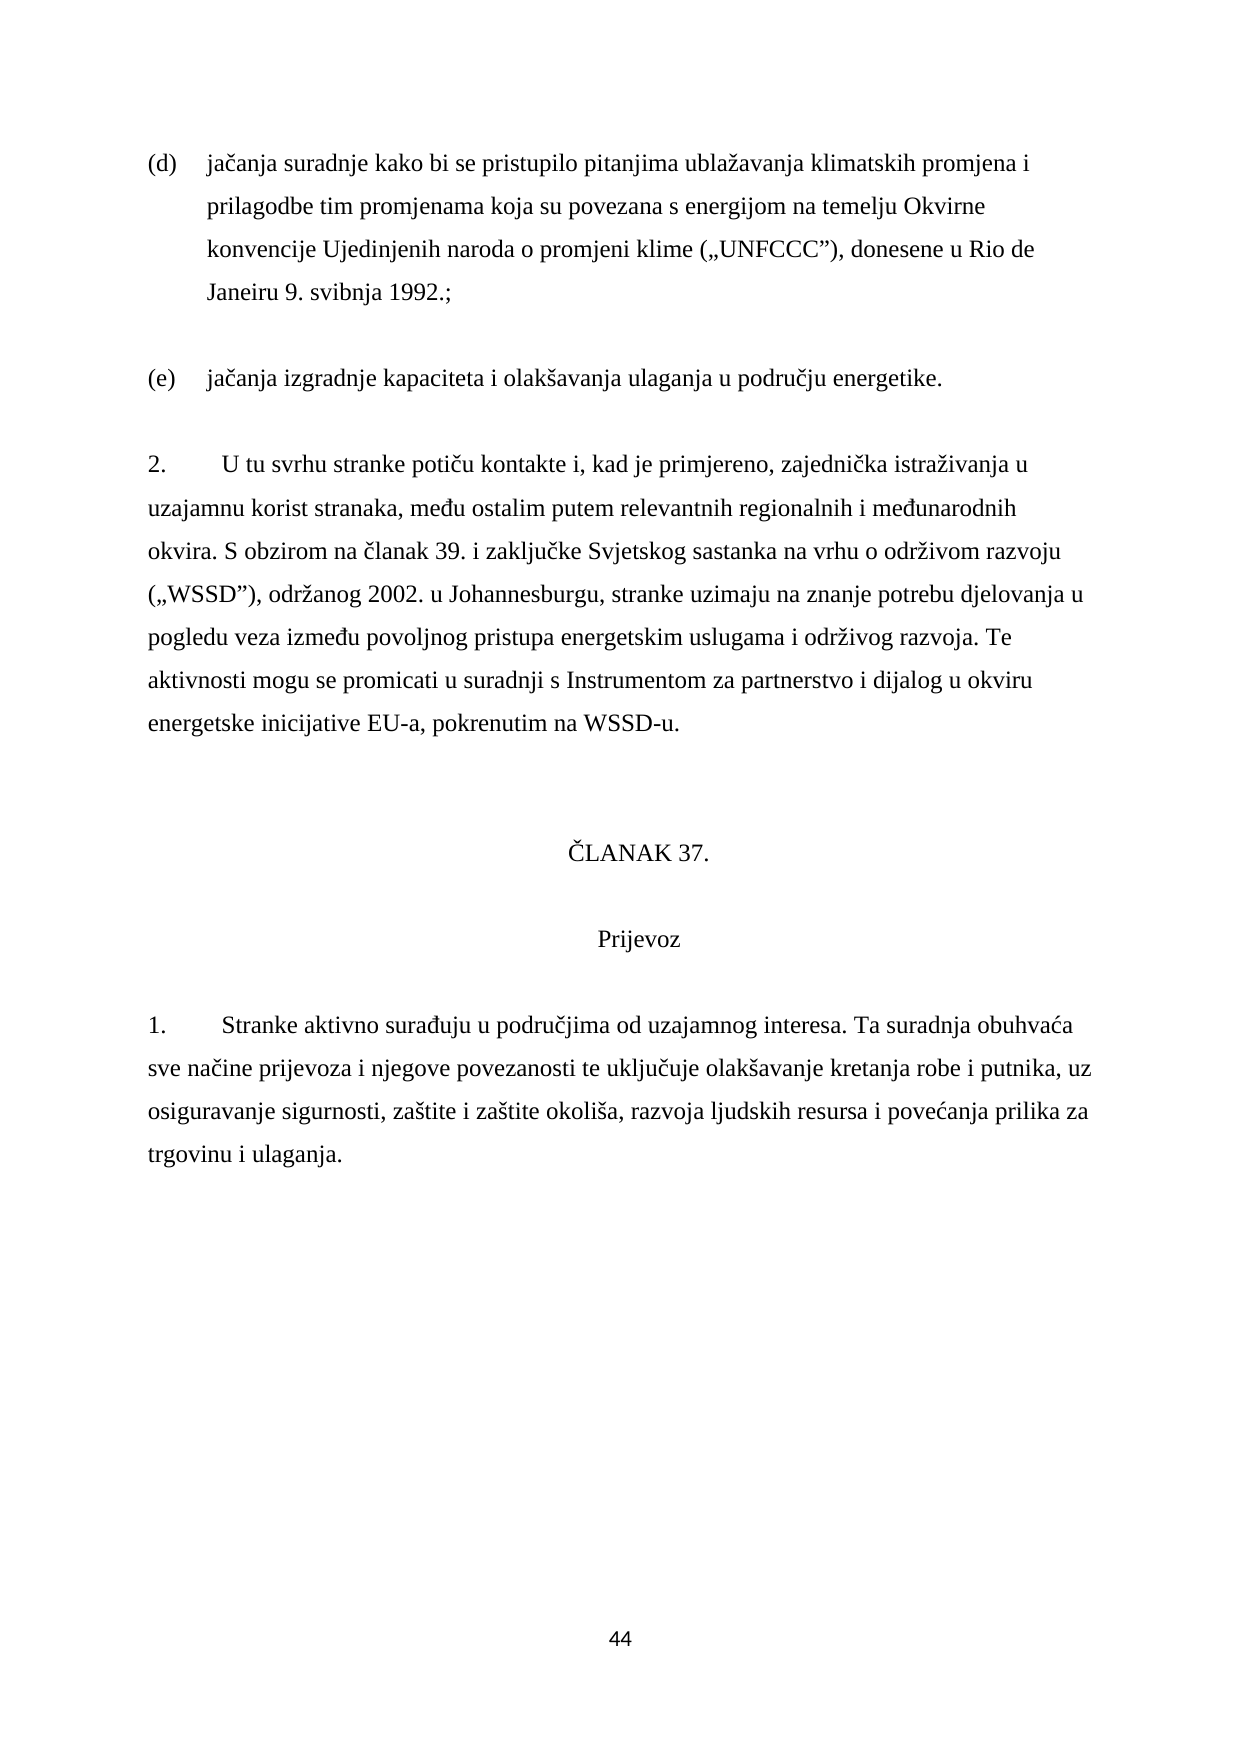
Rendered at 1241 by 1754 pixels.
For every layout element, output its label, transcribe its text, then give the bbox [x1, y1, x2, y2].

text (d) jačanja suradnje kako bi se pristupilo pitanjima ublažavanja klimatskih promjena i prilagodbe tim promjenama koja su povezana s energijom na temelju Okvirne konvencije Ujedinjenih naroda o promjeni klime („UNFCCC”), donesene u Rio de Janeiru 9. svibnja 1992.; [148, 148, 1093, 306]
text 2. U tu svrhu stranke potiču kontakte i, kad je primjereno, zajednička istraživanja u uzajamnu korist stranaka, među ostalim putem relevantnih regionalnih i međunarodnih okvira. S obzirom na članak 39. i zaključke Svjetskog sastanka na vrhu o održivom razvoju („WSSD”), održanog 2002. u Johannesburgu, stranke uzimaju na znanje potrebu djelovanja u pogledu veza između povoljnog pristupa energetskim uslugama i održivog razvoja. Te aktivnosti mogu se promicati u suradnji s Instrumentom za partnerstvo i dijalog u okviru energetske inicijative EU-a, pokrenutim na WSSD-u. [148, 449, 1093, 737]
text 1. Stranke aktivno surađuju u područjima od uzajamnog interesa. Ta suradnja obuhvaća sve načine prijevoza i njegove povezanosti te uključuje olakšavanje kretanja robe i putnika, uz osiguravanje sigurnosti, zaštite i zaštite okoliša, razvoja ljudskih resursa i povećanja prilika za trgovinu i ulaganja. [148, 1010, 1093, 1168]
text (e) jačanja izgradnje kapaciteta i olakšavanja ulaganja u području energetike. [148, 363, 1093, 392]
text ČLANAK 37. [185, 838, 1093, 866]
text Prijevoz [185, 924, 1093, 953]
